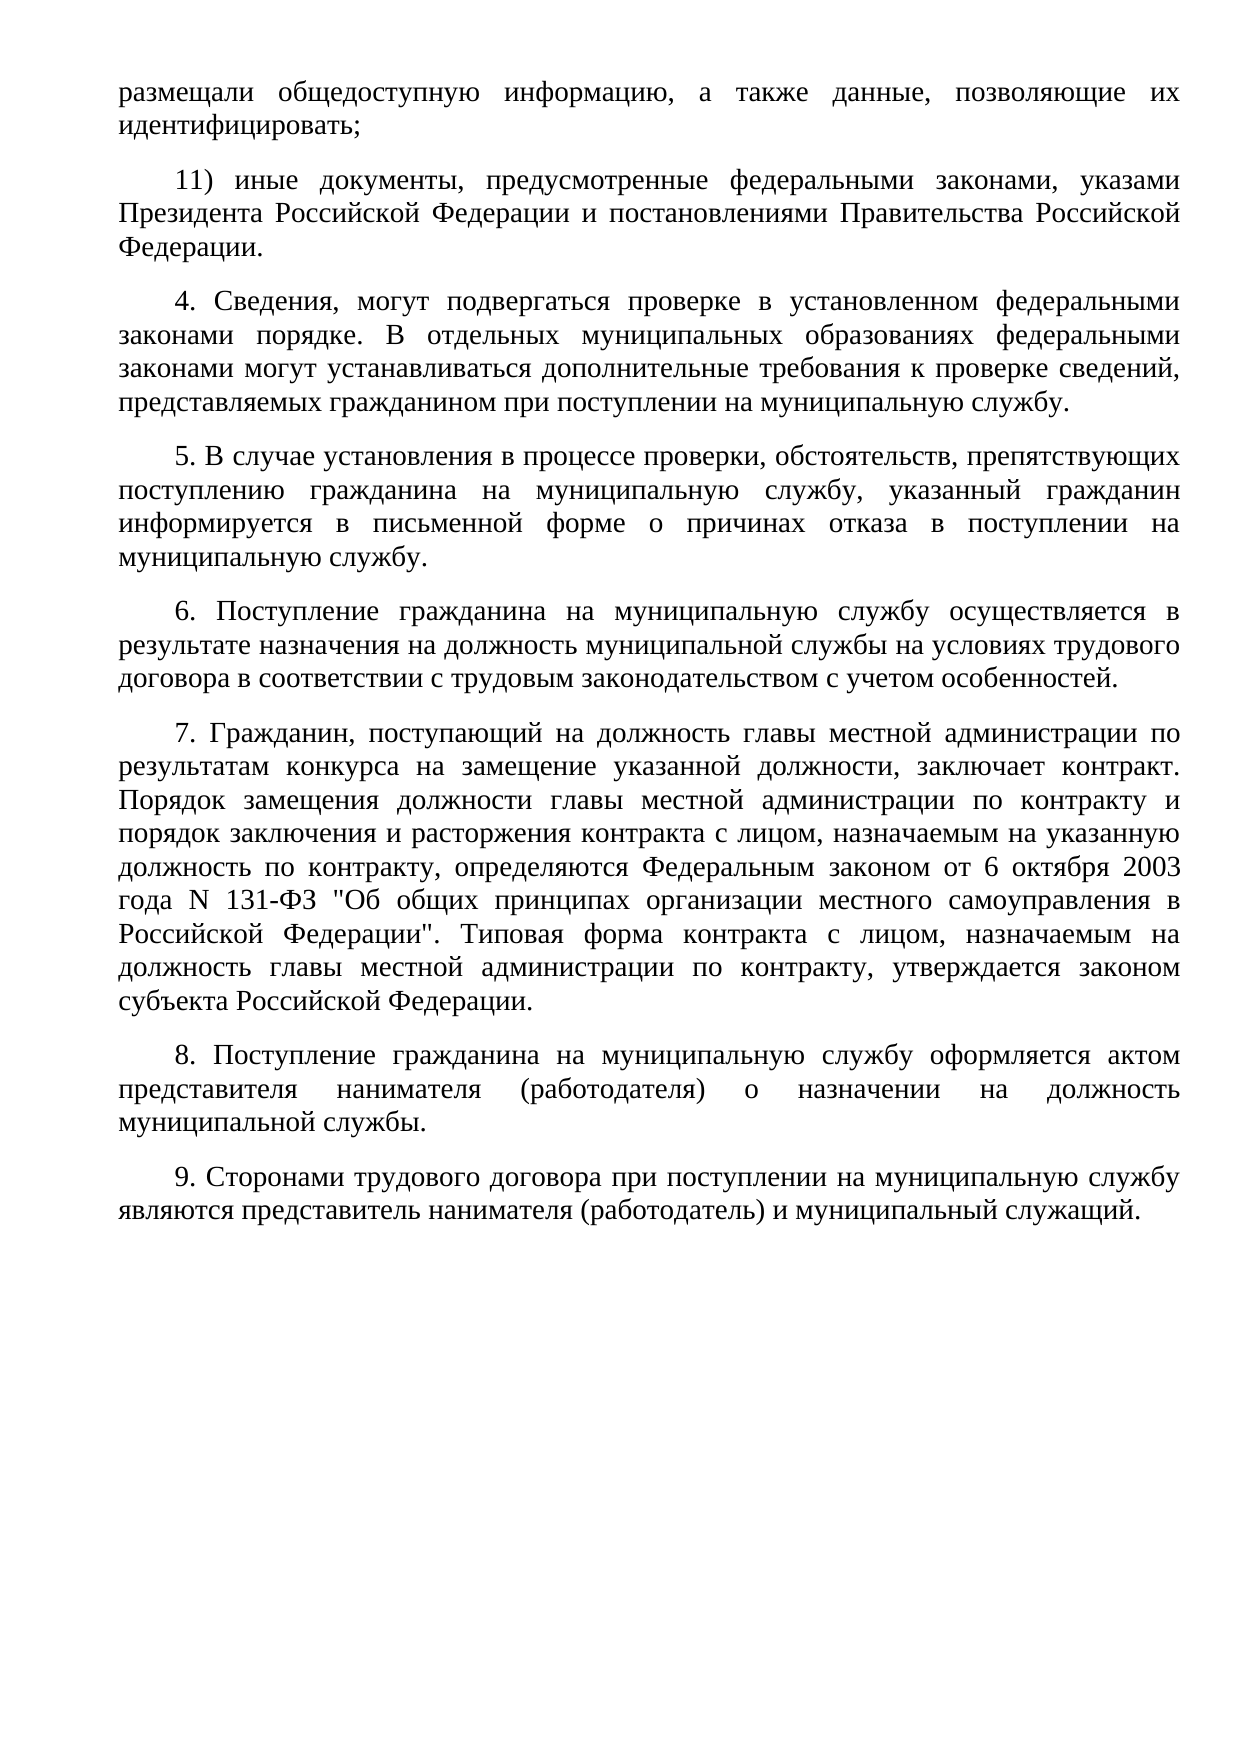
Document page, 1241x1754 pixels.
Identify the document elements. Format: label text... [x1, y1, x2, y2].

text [118, 74, 1181, 141]
text 8. Поступление гражданина на муниципальную службу оформляется актом представителя нанимателя (работодателя) о назначении на должность муниципальной службы. [118, 1037, 1181, 1138]
text 6. Поступление гражданина на муниципальную службу осуществляется в результате назначения на должность муниципальной службы на условиях трудового договора в соответствии с трудовым законодательством с учетом особенностей. [118, 593, 1181, 694]
text 5. В случае установления в процессе проверки, обстоятельств, препятствующих поступлению гражданина на муниципальную службу, указанный гражданин информируется в письменной форме о причинах отказа в поступлении на муниципальную службу. [118, 438, 1181, 572]
text 11) иные документы, предусмотренные федеральными законами, указами Президента Российской Федерации и постановлениями Правительства Российской Федерации. [118, 162, 1181, 262]
text 4. Сведения, могут подвергаться проверке в установленном федеральными законами порядке. В отдельных муниципальных образованиях федеральными законами могут устанавливаться дополнительные требования к проверке сведений, представляемых гражданином при поступлении на муниципальную службу. [118, 283, 1181, 417]
text 7. Гражданин, поступающий на должность главы местной администрации по результатам конкурса на замещение указанной должности, заключает контракт. Порядок замещения должности главы местной администрации по контракту и порядок заключения и расторжения контракта с лицом, назначаемым на указанную должность по контракту, определяются Федеральным законом от 6 октября 2003 года N 131-ФЗ "Об общих принципах организации местного самоуправления в Российской Федерации". Типовая форма контракта с лицом, назначаемым на должность главы местной администрации по контракту, утверждается законом субъекта Российской Федерации. [118, 715, 1181, 1017]
text 9. Сторонами трудового договора при поступлении на муниципальную службу являются представитель нанимателя (работодатель) и муниципальный служащий. [118, 1159, 1181, 1226]
